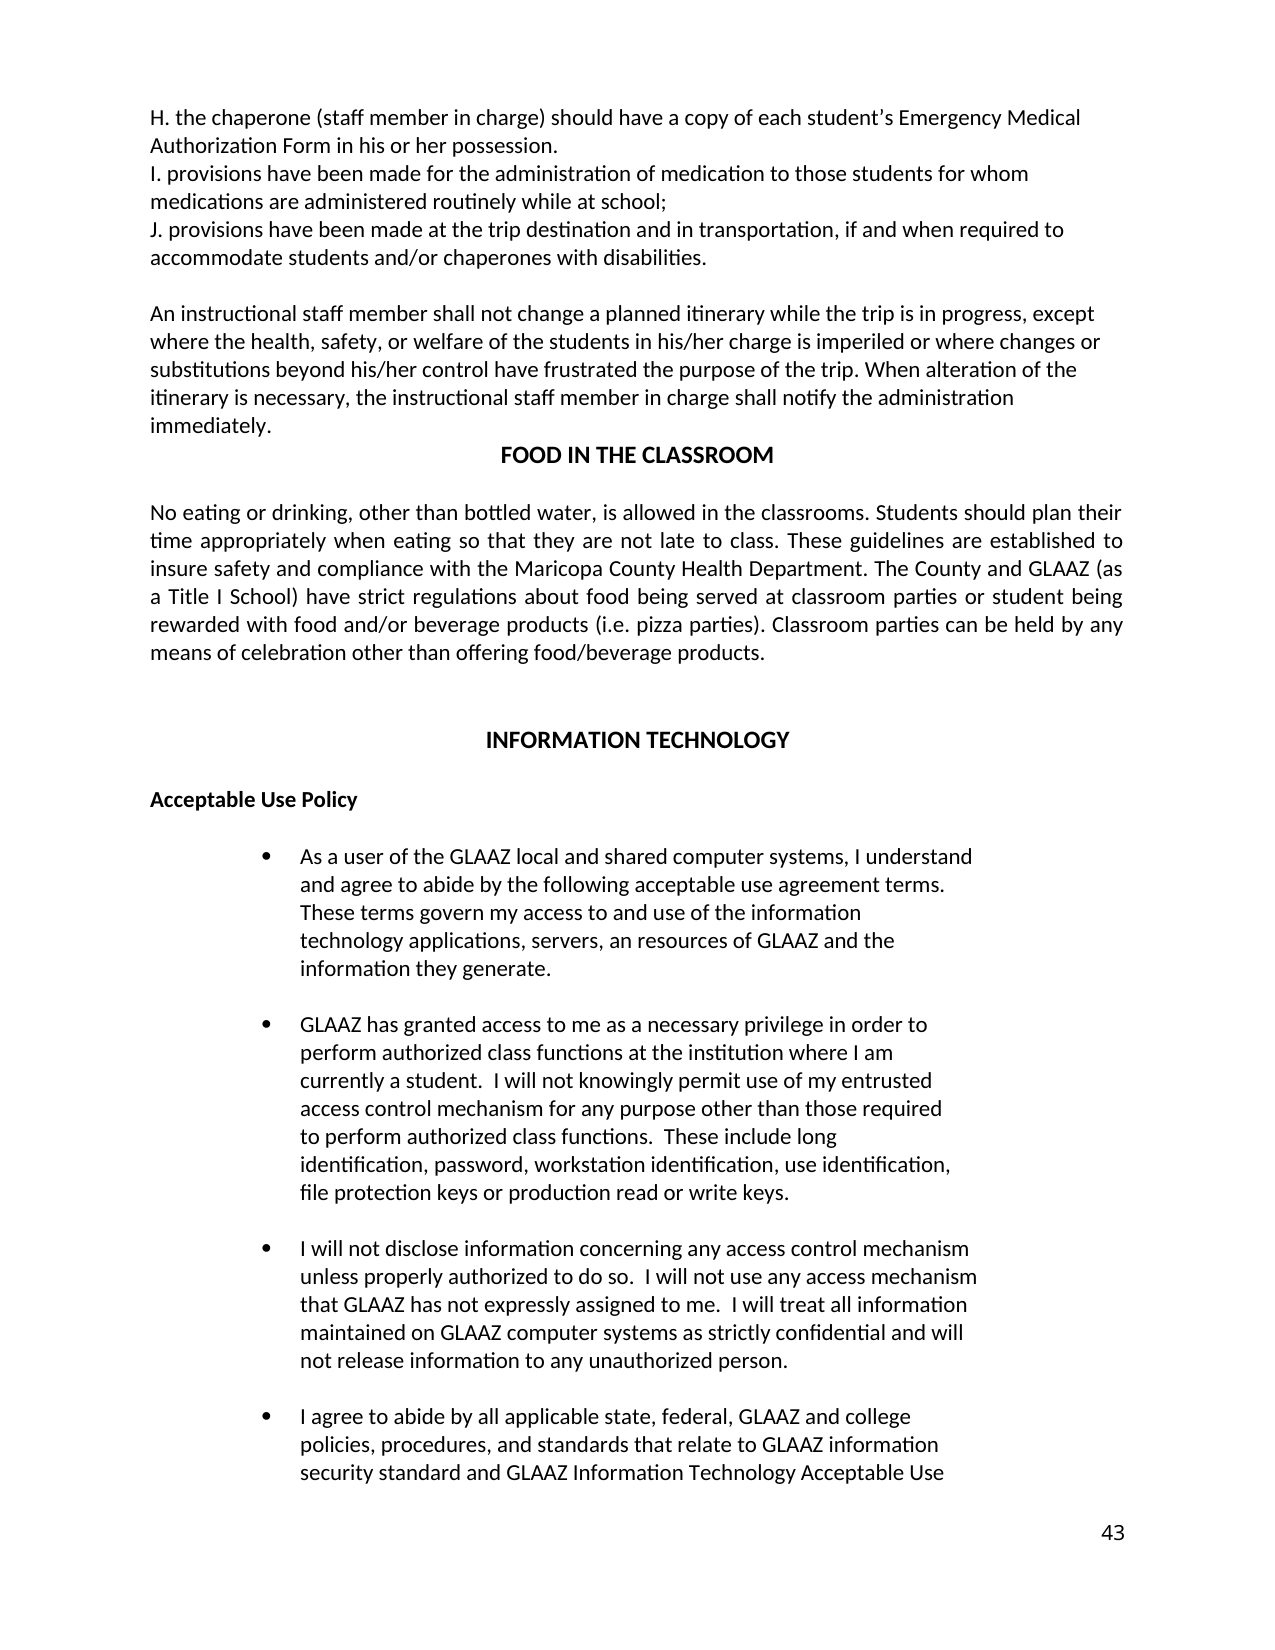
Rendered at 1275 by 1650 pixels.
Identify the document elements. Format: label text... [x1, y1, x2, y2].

list file protection keys or production read or write keys. [300, 1178, 1125, 1206]
list As a user of the GLAAZ local and shared computer systems, I understand [262, 842, 1125, 870]
text FOOD IN THE CLASSROOM [150, 439, 1125, 470]
list technology applications, servers, an resources of GLAAZ and the [300, 926, 1125, 954]
list Acceptable Use Policy [150, 786, 1125, 814]
list I will not disclose information concerning any access control mechanism [262, 1234, 1125, 1262]
list These terms govern my access to and use of the information [300, 898, 1125, 926]
text An instructional staff member shall not change a planned itinerary while the trip is in progress, except where the health, safety, or welfare of the students in his/her charge is imperiled or where changes or substitutions beyond his/her control have frustrated the purpose of the trip. When alteration of the itinerary is necessary, the instructional staff member in charge shall notify the administration immediately. [150, 299, 1125, 439]
list policies, procedures, and standards that relate to GLAAZ information [300, 1431, 1125, 1458]
text No eating or drinking, other than bottled water, is allowed in the classrooms. Students should plan their time appropriately when eating so that they are not late to class. These guidelines are established to insure safety and compliance with the Maricopa County Health Department. The County and GLAAZ (as a Title I School) have strict regulations about food being served at classroom parties or student being rewarded with food and/or beverage products (i.e. pizza parties). Classroom parties can be held by any means of celebration other than offering food/beverage products. [150, 498, 1125, 666]
text J. provisions have been made at the trip destination and in transportation, if and when required to accommodate students and/or chaperones with disabilities. [150, 215, 1125, 271]
list unless properly authorized to do so. I will not use any access mechanism [300, 1262, 1125, 1290]
list I agree to abide by all applicable state, federal, GLAAZ and college [262, 1402, 1125, 1431]
list currently a student. I will not knowingly permit use of my entrusted [300, 1066, 1125, 1094]
text I. provisions have been made for the administration of medication to those students for whom medications are administered routinely while at school; [150, 159, 1125, 215]
list INFORMATION TECHNOLOGY [150, 724, 1125, 755]
list access control mechanism for any purpose other than those required [300, 1094, 1125, 1122]
list GLAAZ has granted access to me as a necessary privilege in order to [262, 1010, 1125, 1038]
list and agree to abide by the following acceptable use agreement terms. [300, 870, 1125, 898]
list identification, password, workstation identification, use identification, [300, 1150, 1125, 1178]
list perform authorized class functions at the institution where I am [300, 1038, 1125, 1066]
list maintained on GLAAZ computer systems as strictly confidential and will [300, 1318, 1125, 1346]
list that GLAAZ has not expressly assigned to me. I will treat all information [300, 1290, 1125, 1318]
list security standard and GLAAZ Information Technology Acceptable Use [300, 1458, 1125, 1487]
list not release information to any unauthorized person. [300, 1346, 1125, 1374]
list to perform authorized class functions. These include long [300, 1122, 1125, 1150]
text H. the chaperone (staff member in charge) should have a copy of each student’s Emergency Medical Authorization Form in his or her possession. [150, 103, 1125, 159]
list information they generate. [300, 954, 1125, 982]
